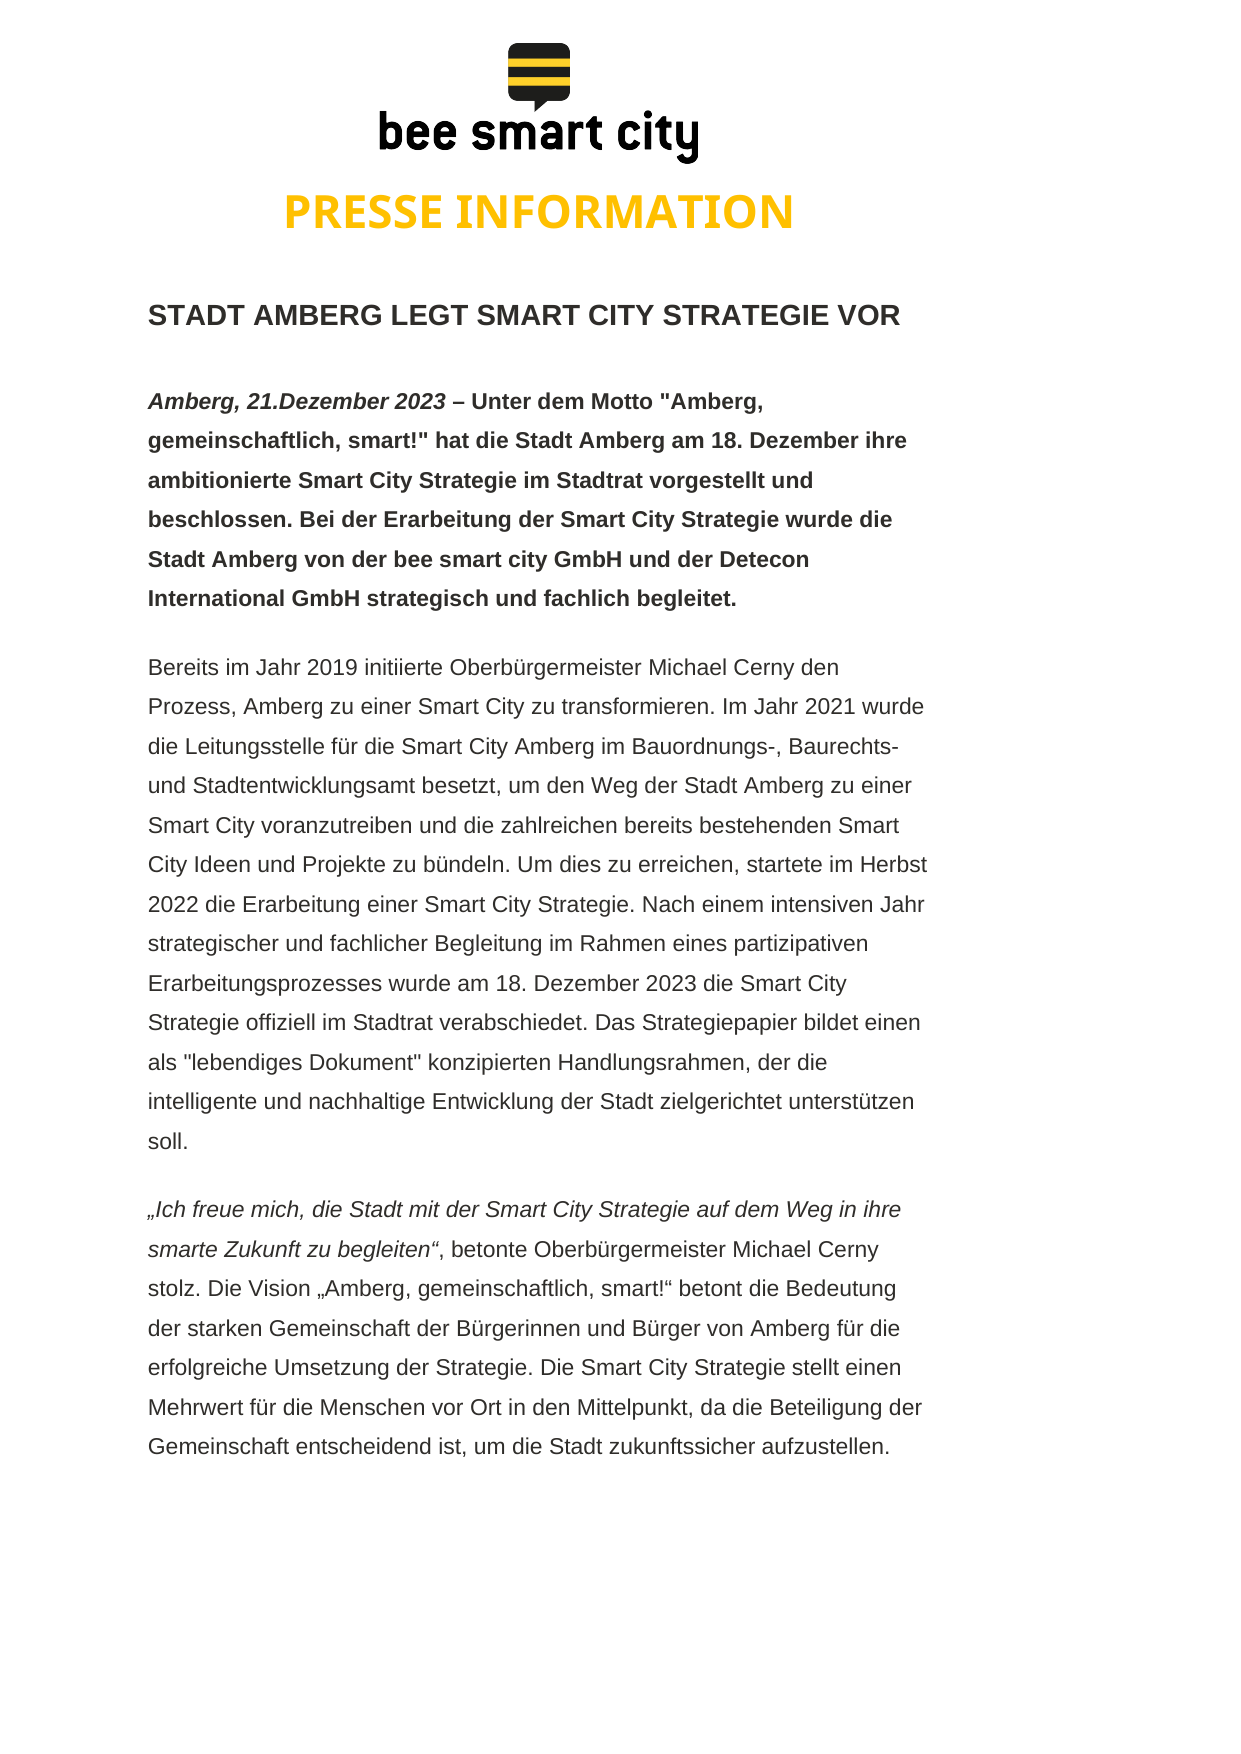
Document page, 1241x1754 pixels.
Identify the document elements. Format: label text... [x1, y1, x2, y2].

text „Ich freue mich, die Stadt mit der Smart City Strategie auf dem Weg in ihre smarte Zukunft zu begleiten“, betonte Oberbürgermeister Michael Cerny stolz. Die Vision „Amberg, gemeinschaftlich, smart!“ betont die Bedeutung der starken Gemeinschaft der Bürgerinnen und Bürger von Amberg für die erfolgreiche Umsetzung der Strategie. Die Smart City Strategie stellt einen Mehrwert für die Menschen vor Ort in den Mittelpunkt, da die Beteiligung der Gemeinschaft entscheidend ist, um die Stadt zukunftssicher aufzustellen. [148, 1196, 930, 1459]
text Amberg, 21.Dezember 2023 – Unter dem Motto "Amberg, gemeinschaftlich, smart!" hat die Stadt Amberg am 18. Dezember ihre ambitionierte Smart City Strategie im Stadtrat vorgestellt und beschlossen. Bei der Erarbeitung der Smart City Strategie wurde die Stadt Amberg von der bee smart city GmbH und der Detecon International GmbH strategisch und fachlich begleitet. [148, 388, 930, 612]
text STADT AMBERG LEGT SMART CITY STRATEGIE VOR [148, 298, 930, 332]
picture [376, 43, 698, 168]
text Bereits im Jahr 2019 initiierte Oberbürgermeister Michael Cerny den Prozess, Amberg zu einer Smart City zu transformieren. Im Jahr 2021 wurde die Leitungsstelle für die Smart City Amberg im Bauordnungs-, Baurechts- und Stadtentwicklungsamt besetzt, um den Weg der Stadt Amberg zu einer Smart City voranzutreiben und die zahlreichen bereits bestehenden Smart City Ideen und Projekte zu bündeln. Um dies zu erreichen, startete im Herbst 2022 die Erarbeitung einer Smart City Strategie. Nach einem intensiven Jahr strategischer und fachlicher Begleitung im Rahmen eines partizipativen Erarbeitungsprozesses wurde am 18. Dezember 2023 die Smart City Strategie offiziell im Stadtrat verabschiedet. Das Strategiepapier bildet einen als "lebendiges Dokument" konzipierten Handlungsrahmen, der die intelligente und nachhaltige Entwicklung der Stadt zielgerichtet unterstützen soll. [148, 654, 930, 1154]
